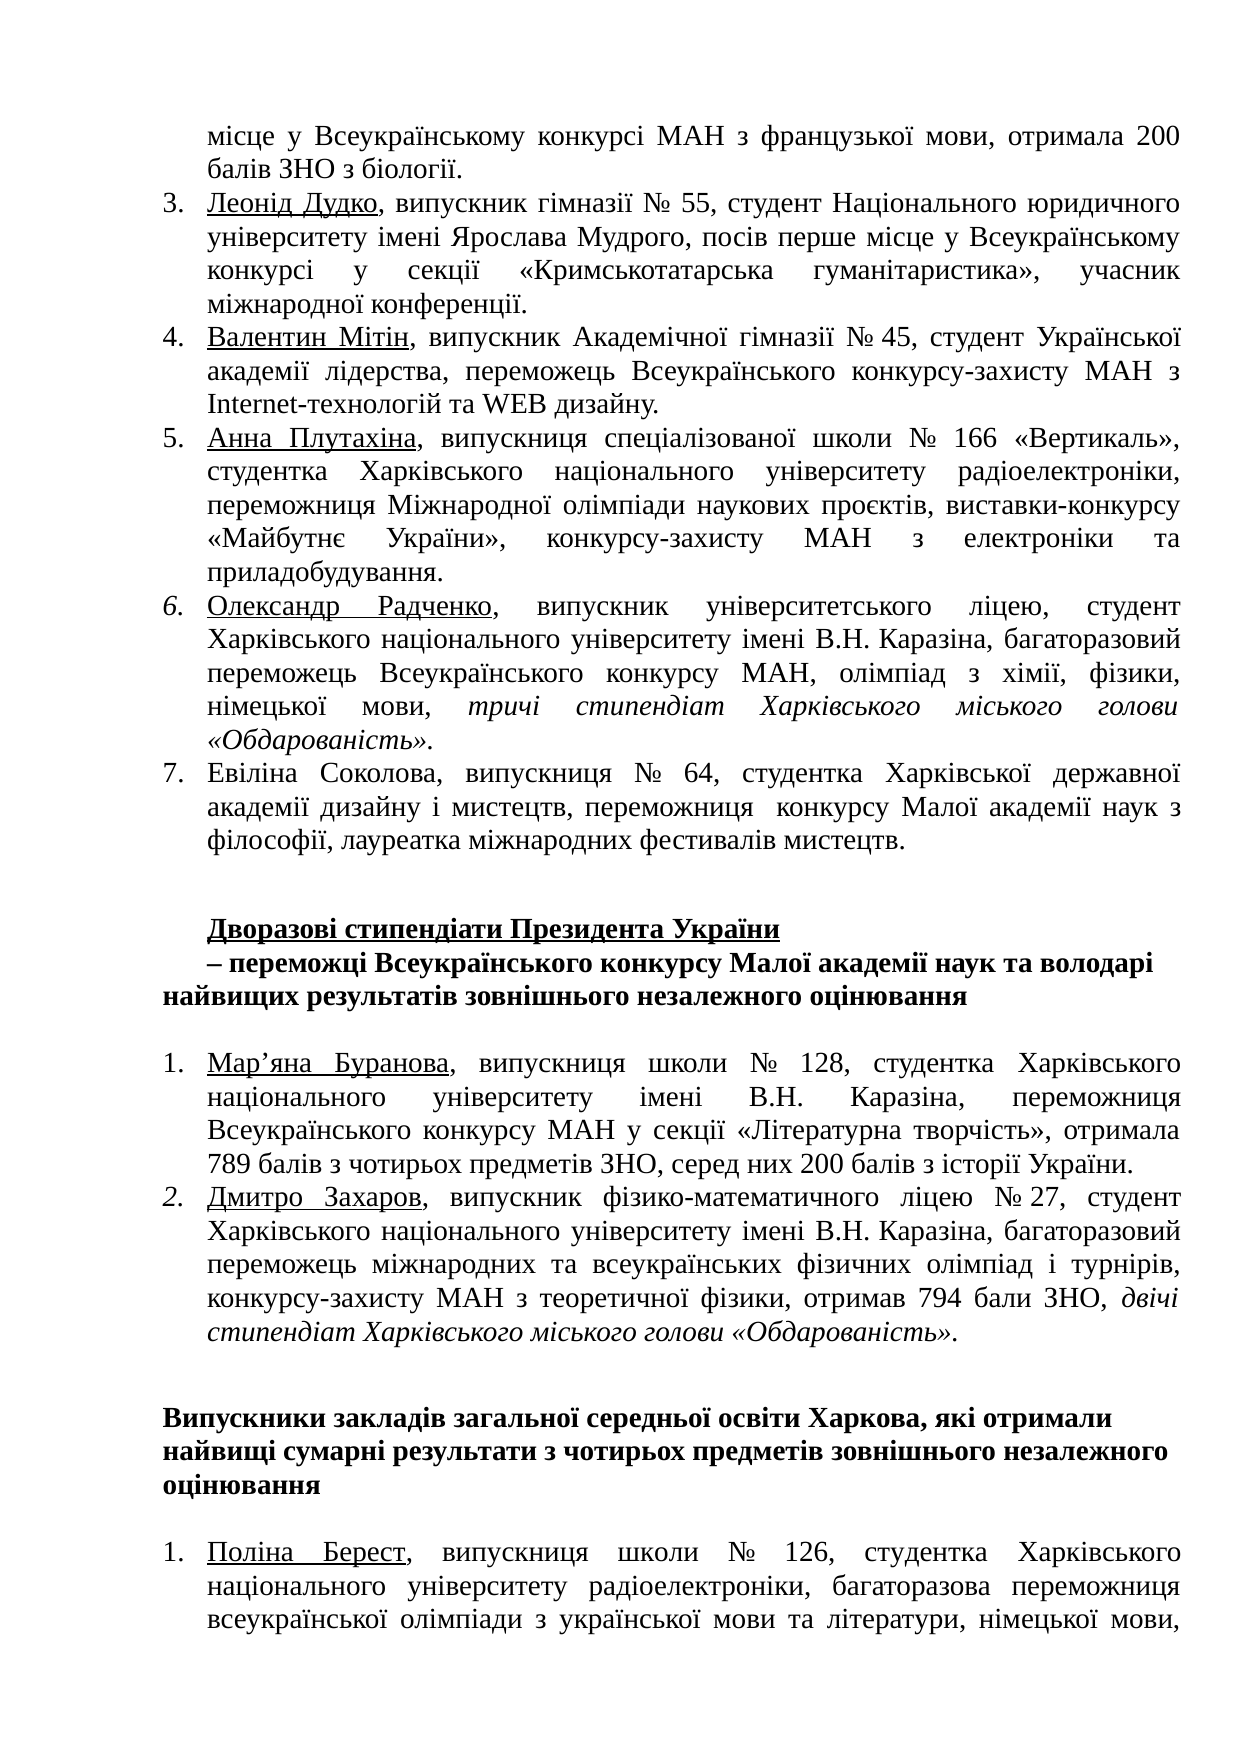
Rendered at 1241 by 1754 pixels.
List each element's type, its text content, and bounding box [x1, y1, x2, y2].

text Дворазові стипендіати Президента України [162, 911, 1181, 945]
list Евіліна Соколова, випускниця № 64, студентка Харківської державної академії дизайну і мистецтв, переможниця конкурсу Малої академії наук з філософії, лауреатка міжнародних фестивалів мистецтв. [162, 755, 1181, 856]
list Олександр Радченко, випускник університетського ліцею, студент Харківського національного університету імені В.Н. Каразіна, багаторазовий переможець Всеукраїнського конкурсу МАН, олімпіад з хімії, фізики, німецької мови, тричі стипендіат Харківського міського голови «Обдарованість». [162, 588, 1181, 755]
list Мар’яна Буранова, випускниця школи № 128, студентка Харківського національного університету імені В.Н. Каразіна, переможниця Всеукраїнського конкурсу МАН у секції «Літературна творчість», отримала 789 балів з чотирьох предметів ЗНО, серед них 200 балів з історії України. [162, 1045, 1181, 1179]
list Анна Плутахіна, випускниця спеціалізованої школи № 166 «Вертикаль», студентка Харківського національного університету радіоелектроніки, переможниця Міжнародної олімпіади наукових проєктів, виставки-конкурсу «Майбутнє України», конкурсу-захисту МАН з електроніки та приладобудування. [162, 420, 1181, 588]
text – переможці Всеукраїнського конкурсу Малої академії наук та володарі найвищих результатів зовнішнього незалежного оцінювання [162, 945, 1181, 1012]
text Випускники закладів загальної середньої освіти Харкова, які отримали найвищі сумарні результати з чотирьох предметів зовнішнього незалежного оцінювання [162, 1400, 1181, 1501]
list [162, 1534, 1181, 1635]
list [162, 118, 1181, 185]
list Дмитро Захаров, випускник фізико-математичного ліцею № 27, студент Харківського національного університету імені В.Н. Каразіна, багаторазовий переможець міжнародних та всеукраїнських фізичних олімпіад і турнірів, конкурсу-захисту МАН з теоретичної фізики, отримав 794 бали ЗНО, двічі стипендіат Харківського міського голови «Обдарованість». [162, 1179, 1181, 1347]
list Леонід Дудко, випускник гімназії № 55, студент Національного юридичного університету імені Ярослава Мудрого, посів перше місце у Всеукраїнському конкурсі у секції «Кримськотатарська гуманітаристика», учасник міжнародної конференції. [162, 185, 1181, 319]
list Валентин Мітін, випускник Академічної гімназії № 45, студент Української академії лідерства, переможець Всеукраїнського конкурсу-захисту МАН з Internet-технологій та WEB дизайну. [162, 319, 1181, 420]
